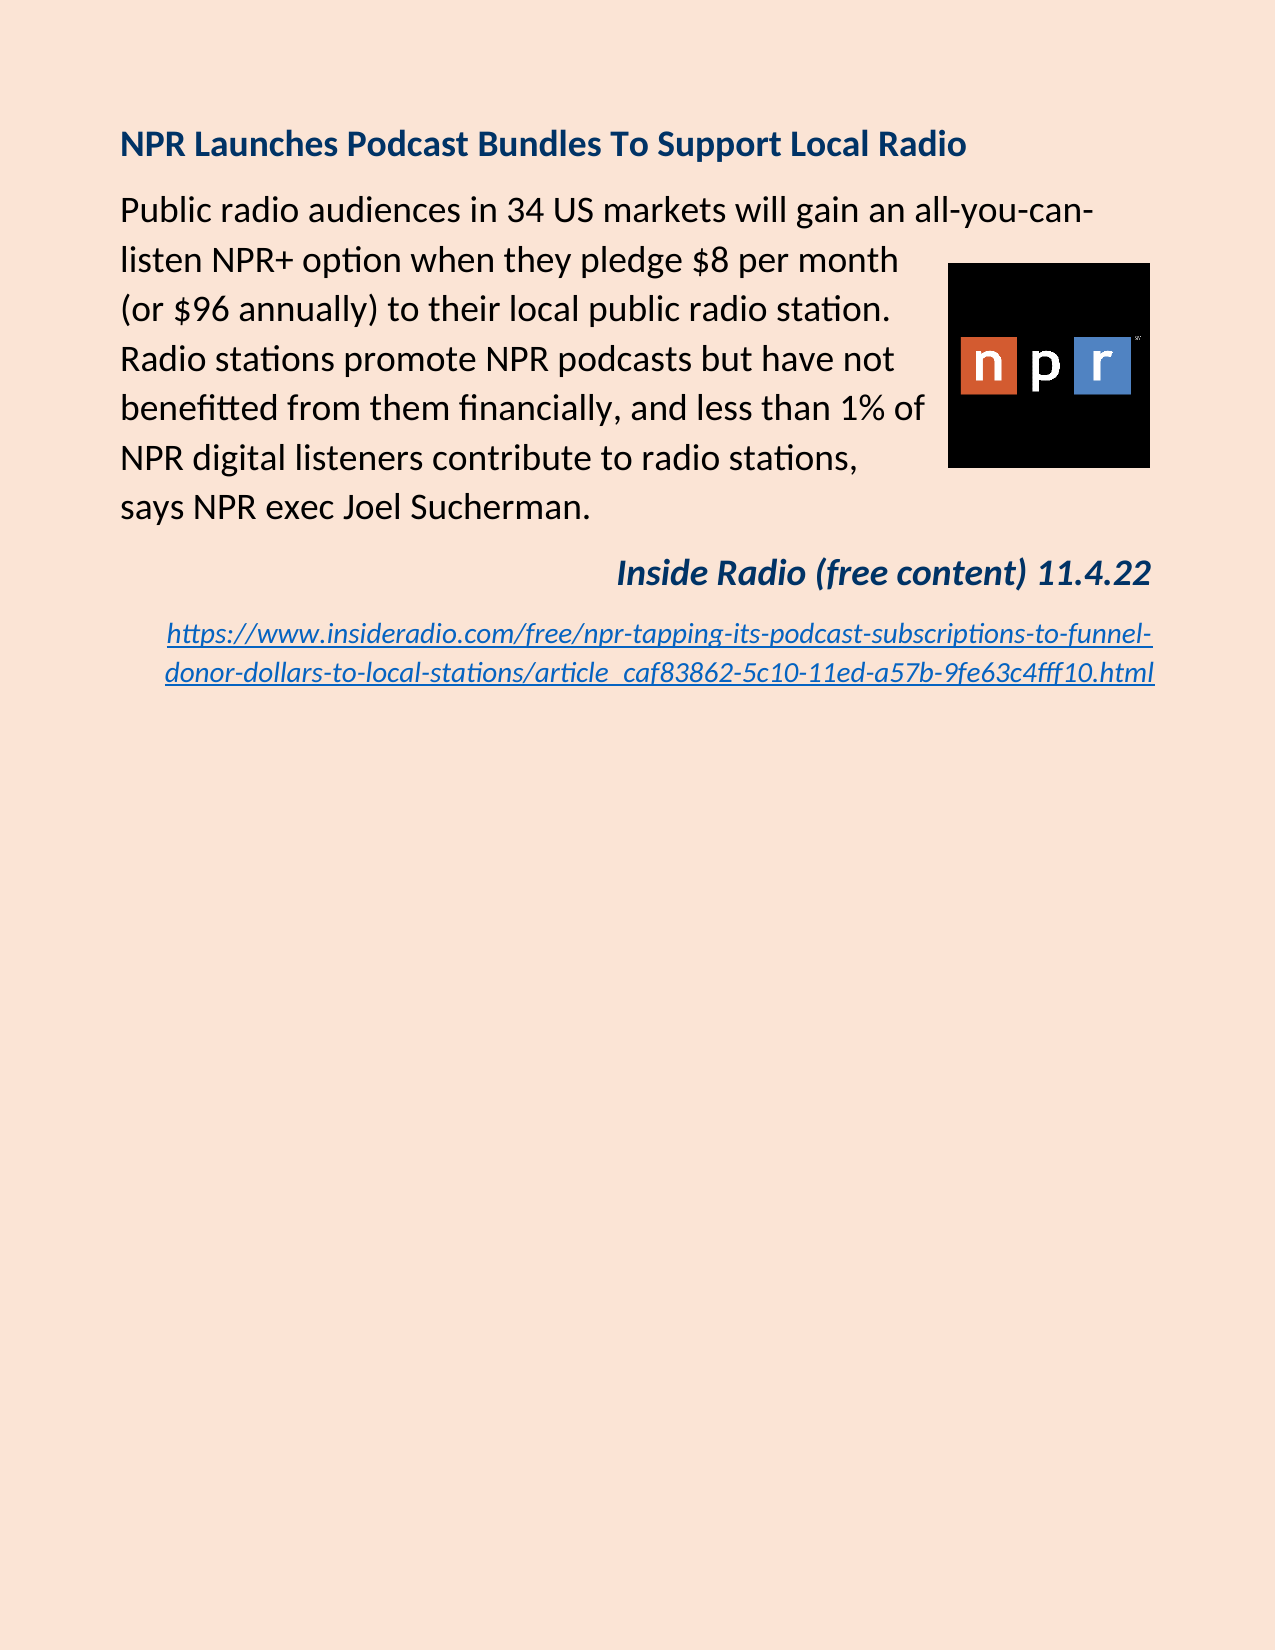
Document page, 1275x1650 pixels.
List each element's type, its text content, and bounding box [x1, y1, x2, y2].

picture [946, 263, 1150, 466]
text NPR Launches Podcast Bundles To Support Local Radio [120, 120, 1155, 166]
text https://www.insideradio.com/free/npr-tapping-its-podcast-subscriptions-to-funnel-donor-dollars-to-local-stations/article_caf83862-5c10-11ed-a57b-9fe63c4fff10.html [120, 615, 1155, 689]
text Public radio audiences in 34 US markets will gain an all-you-can-listen NPR+ option when they pledge $8 per month (or $96 annually) to their local public radio station. Radio stations promote NPR podcasts but have not benefitted from them financially, and less than 1% of NPR digital listeners contribute to radio stations, says NPR exec Joel Sucherman. [120, 186, 1155, 529]
text Inside Radio (free content) 11.4.22 [120, 549, 1155, 595]
